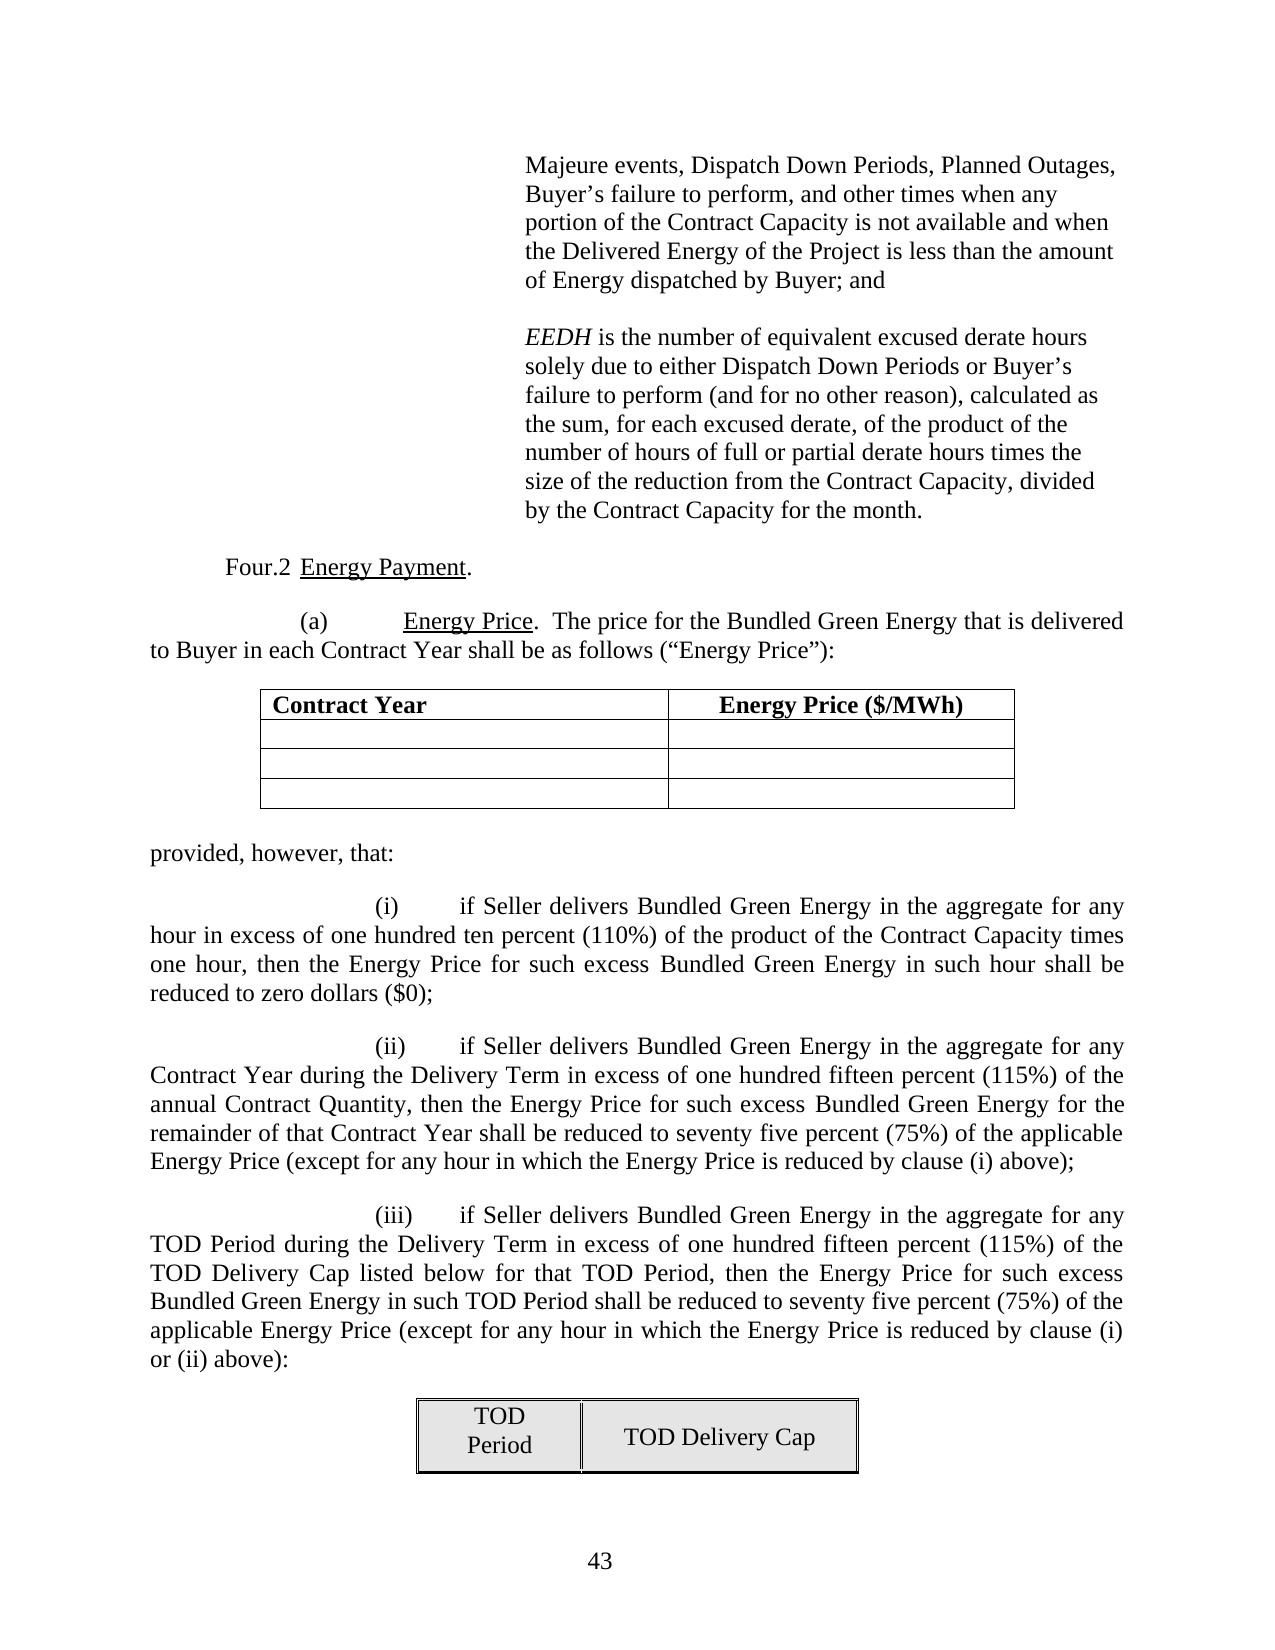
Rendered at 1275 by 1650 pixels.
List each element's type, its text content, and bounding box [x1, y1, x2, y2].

text EEDH is the number of equivalent excused derate hours solely due to either Dispatch Down Periods or Buyer’s failure to perform (and for no other reason), calculated as the sum, for each excused derate, of the product of the number of hours of full or partial derate hours times the size of the reduction from the Contract Capacity, divided by the Contract Capacity for the month. [525, 322, 1125, 524]
subtitle Energy Payment. [150, 552, 1125, 581]
table_header Energy Price ($/MWh) [669, 690, 1014, 718]
subtitle if Seller delivers Bundled Green Energy in the aggregate for any Contract Year during the Delivery Term in excess of one hundred fifteen percent (115%) of the annual Contract Quantity, then the Energy Price for such excess Bundled Green Energy for the remainder of that Contract Year shall be reduced to seventy five percent (75%) of the applicable Energy Price (except for any hour in which the Energy Price is reduced by clause (i) above); [150, 1031, 1125, 1175]
table_cell [261, 749, 668, 778]
table_header Contract Year [261, 690, 668, 718]
table_cell [669, 749, 1014, 778]
table_cell [261, 720, 668, 748]
table_header TOD Delivery Cap [582, 1401, 856, 1471]
subtitle if Seller delivers Bundled Green Energy in the aggregate for any TOD Period during the Delivery Term in excess of one hundred fifteen percent (115%) of the TOD Delivery Cap listed below for that TOD Period, then the Energy Price for such excess Bundled Green Energy in such TOD Period shall be reduced to seventy five percent (75%) of the applicable Energy Price (except for any hour in which the Energy Price is reduced by clause (i) or (ii) above): [150, 1200, 1125, 1373]
table_cell [669, 720, 1014, 748]
text provided, however, that: [150, 838, 1125, 866]
subtitle if Seller delivers Bundled Green Energy in the aggregate for any hour in excess of one hundred ten percent (110%) of the product of the Contract Capacity times one hour, then the Energy Price for such excess Bundled Green Energy in such hour shall be reduced to zero dollars ($0); [150, 891, 1125, 1006]
table_cell [669, 779, 1014, 808]
table_cell [261, 779, 668, 808]
table_header TOD Period [419, 1401, 582, 1471]
subtitle Energy Price. The price for the Bundled Green Energy that is delivered to Buyer in each Contract Year shall be as follows (“Energy Price”): [150, 606, 1125, 664]
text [523, 150, 1125, 294]
